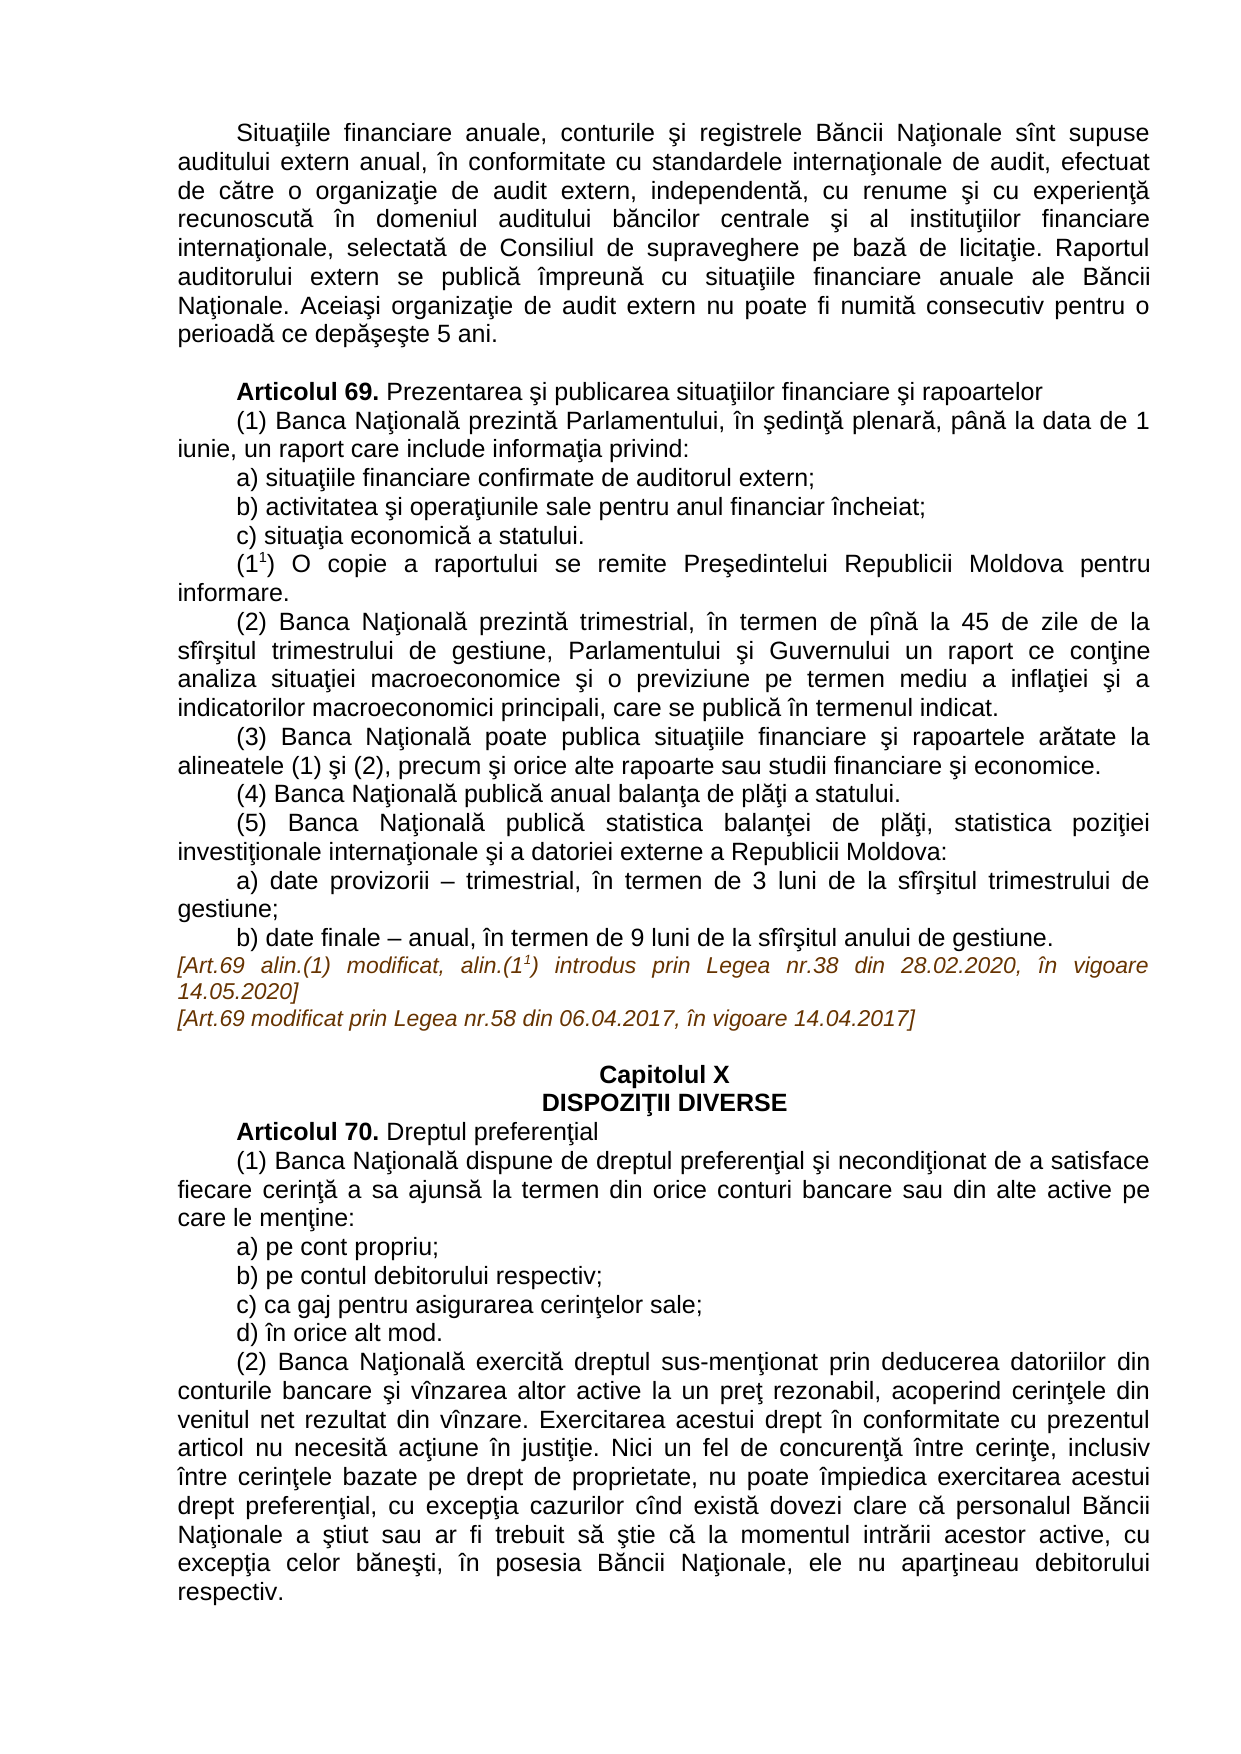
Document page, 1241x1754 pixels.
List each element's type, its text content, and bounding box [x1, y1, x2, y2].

text (11) O copie a raportului se remite Preşedintelui Republicii Moldova pentru informare. [177, 549, 1152, 607]
text (4) Banca Naţională publică anual balanţa de plăţi a statului. [177, 779, 1152, 808]
text (2) Banca Naţională exercită dreptul sus-menţionat prin deducerea datoriilor din conturile bancare şi vînzarea altor active la un preţ rezonabil, acoperind cerinţele din venitul net rezultat din vînzare. Exercitarea acestui drept în conformitate cu prezentul articol nu necesită acţiune în justiţie. Nici un fel de concurenţă între cerinţe, inclusiv între cerinţele bazate pe drept de proprietate, nu poate împiedica exercitarea acestui drept preferenţial, cu excepţia cazurilor cînd există dovezi clare că personalul Băncii Naţionale a ştiut sau ar fi trebuit să ştie că la momentul intrării acestor active, cu excepţia celor băneşti, în posesia Băncii Naţionale, ele nu aparţineau debitorului respectiv. [177, 1347, 1152, 1606]
text [Art.69 modificat prin Legea nr.58 din 06.04.2017, în vigoare 14.04.2017] [177, 1004, 1152, 1031]
text DISPOZIŢII DIVERSE [177, 1088, 1152, 1117]
text b) activitatea şi operaţiunile sale pentru anul financiar încheiat; [177, 492, 1152, 521]
text Articolul 70. Dreptul preferenţial [177, 1117, 1152, 1146]
text b) pe contul debitorului respectiv; [177, 1261, 1152, 1290]
text (1) Banca Naţională prezintă Parlamentului, în şedinţă plenară, până la data de 1 iunie, un raport care include informaţia privind: [177, 406, 1152, 463]
text c) ca gaj pentru asigurarea cerinţelor sale; [177, 1290, 1152, 1318]
text Situaţiile financiare anuale, conturile şi registrele Băncii Naţionale sînt supuse auditului extern anual, în conformitate cu standardele internaţionale de audit, efectuat de către o organizaţie de audit extern, independentă, cu renume şi cu experienţă recunoscută în domeniul auditului băncilor centrale şi al instituţiilor financiare internaţionale, selectată de Consiliul de supraveghere pe bază de licitaţie. Raportul auditorului extern se publică împreună cu situaţiile financiare anuale ale Băncii Naţionale. Aceiaşi organizaţie de audit extern nu poate fi numită consecutiv pentru o perioadă ce depăşeşte 5 ani. [177, 118, 1152, 348]
text (3) Banca Naţională poate publica situaţiile financiare şi rapoartele arătate la alineatele (1) şi (2), precum şi orice alte rapoarte sau studii financiare şi economice. [177, 722, 1152, 779]
text d) în orice alt mod. [177, 1318, 1152, 1347]
text b) date finale – anual, în termen de 9 luni de la sfîrşitul anului de gestiune. [177, 923, 1152, 952]
text [Art.69 alin.(1) modificat, alin.(11) introdus prin Legea nr.38 din 28.02.2020, în vigoare 14.05.2020] [177, 952, 1152, 1004]
text (2) Banca Naţională prezintă trimestrial, în termen de pînă la 45 de zile de la sfîrşitul trimestrului de gestiune, Parlamentului şi Guvernului un raport ce conţine analiza situaţiei macroeconomice şi o previziune pe termen mediu a inflaţiei şi a indicatorilor macroeconomici principali, care se publică în termenul indicat. [177, 607, 1152, 722]
text c) situaţia economică a statului. [177, 521, 1152, 549]
text a) situaţiile financiare confirmate de auditorul extern; [177, 463, 1152, 492]
text (5) Banca Naţională publică statistica balanţei de plăţi, statistica poziţiei investiţionale internaţionale şi a datoriei externe a Republicii Moldova: [177, 808, 1152, 866]
text a) pe cont propriu; [177, 1232, 1152, 1261]
text Articolul 69. Prezentarea şi publicarea situaţiilor financiare şi rapoartelor [177, 377, 1152, 406]
text (1) Banca Naţională dispune de dreptul preferenţial şi necondiţionat de a satisface fiecare cerinţă a sa ajunsă la termen din orice conturi bancare sau din alte active pe care le menţine: [177, 1146, 1152, 1232]
text a) date provizorii – trimestrial, în termen de 3 luni de la sfîrşitul trimestrului de gestiune; [177, 866, 1152, 923]
text Capitolul X [177, 1060, 1152, 1088]
